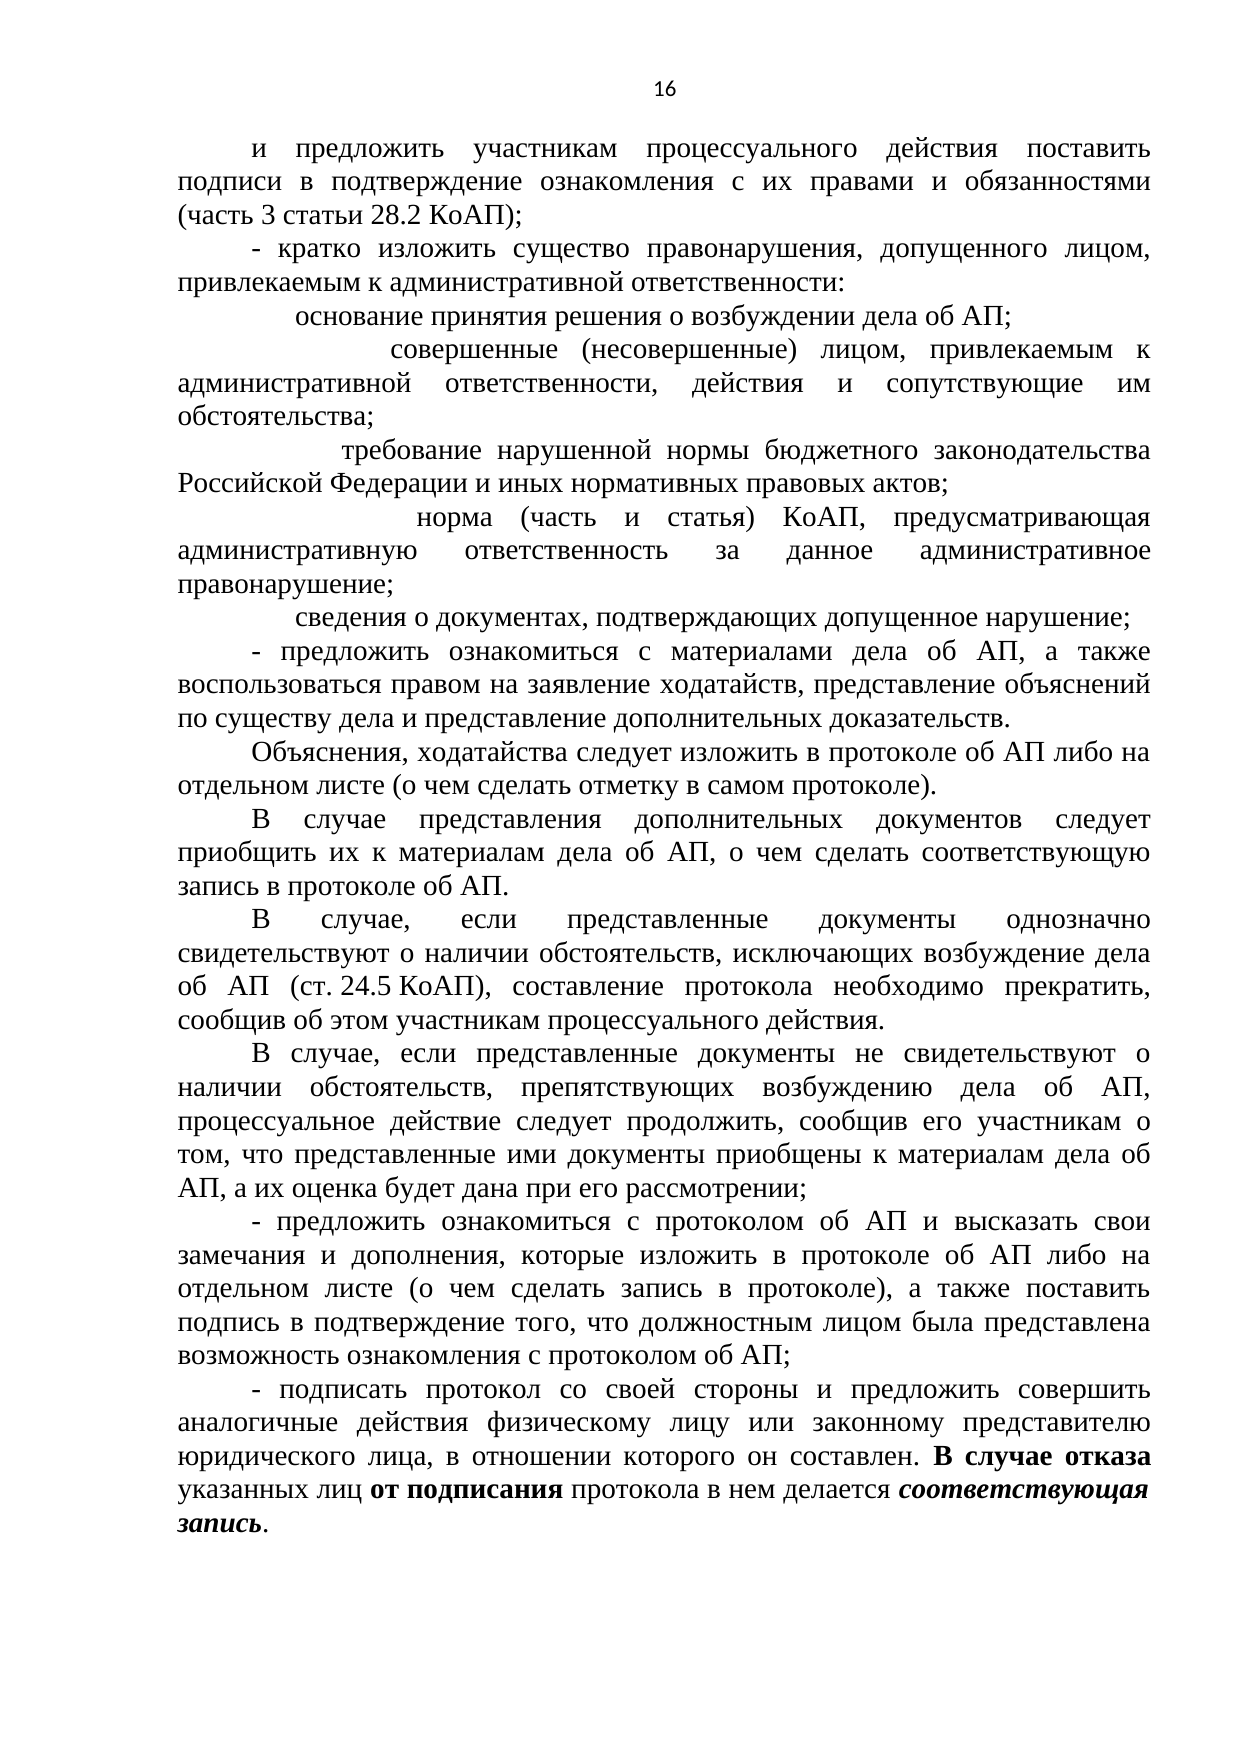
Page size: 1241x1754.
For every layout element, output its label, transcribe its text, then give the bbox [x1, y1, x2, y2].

text норма (часть и статья) КоАП, предусматривающая административную ответственность за данное административное правонарушение; [177, 499, 1152, 599]
text - подписать протокол со своей стороны и предложить совершить аналогичные действия физическому лицу или законному представителю юридического лица, в отношении которого он составлен. В случае отказа указанных лиц от подписания протокола в нем делается соответствующая запись. [177, 1371, 1152, 1539]
text В случае, если представленные документы не свидетельствуют о наличии обстоятельств, препятствующих возбуждению дела об АП, процессуальное действие следует продолжить, сообщив его участникам о том, что представленные ими документы приобщены к материалам дела об АП, а их оценка будет дана при его рассмотрении; [177, 1036, 1152, 1203]
text - кратко изложить существо правонарушения, допущенного лицом, привлекаемым к административной ответственности: [177, 231, 1152, 298]
text совершенные (несовершенные) лицом, привлекаемым к административной ответственности, действия и сопутствующие им обстоятельства; [177, 331, 1152, 432]
text основание принятия решения о возбуждении дела об АП; [177, 298, 1152, 331]
text Объяснения, ходатайства следует изложить в протоколе об АП либо на отдельном листе (о чем сделать отметку в самом протоколе). [177, 734, 1152, 801]
text и предложить участникам процессуального действия поставить подписи в подтверждение ознакомления с их правами и обязанностями (часть 3 статьи 28.2 КоАП); [177, 130, 1152, 231]
text сведения о документах, подтверждающих допущенное нарушение; [177, 599, 1152, 633]
text требование нарушенной нормы бюджетного законодательства Российской Федерации и иных нормативных правовых актов; [177, 432, 1152, 499]
text - предложить ознакомиться с материалами дела об АП, а также воспользоваться правом на заявление ходатайств, представление объяснений по существу дела и представление дополнительных доказательств. [177, 633, 1152, 734]
text В случае, если представленные документы однозначно свидетельствуют о наличии обстоятельств, исключающих возбуждение дела об АП (ст. 24.5 КоАП), составление протокола необходимо прекратить, сообщив об этом участникам процессуального действия. [177, 901, 1152, 1036]
text - предложить ознакомиться с протоколом об АП и высказать свои замечания и дополнения, которые изложить в протоколе об АП либо на отдельном листе (о чем сделать запись в протоколе), а также поставить подпись в подтверждение того, что должностным лицом была представлена возможность ознакомления с протоколом об АП; [177, 1203, 1152, 1371]
text В случае представления дополнительных документов следует приобщить их к материалам дела об АП, о чем сделать соответствующую запись в протоколе об АП. [177, 801, 1152, 901]
